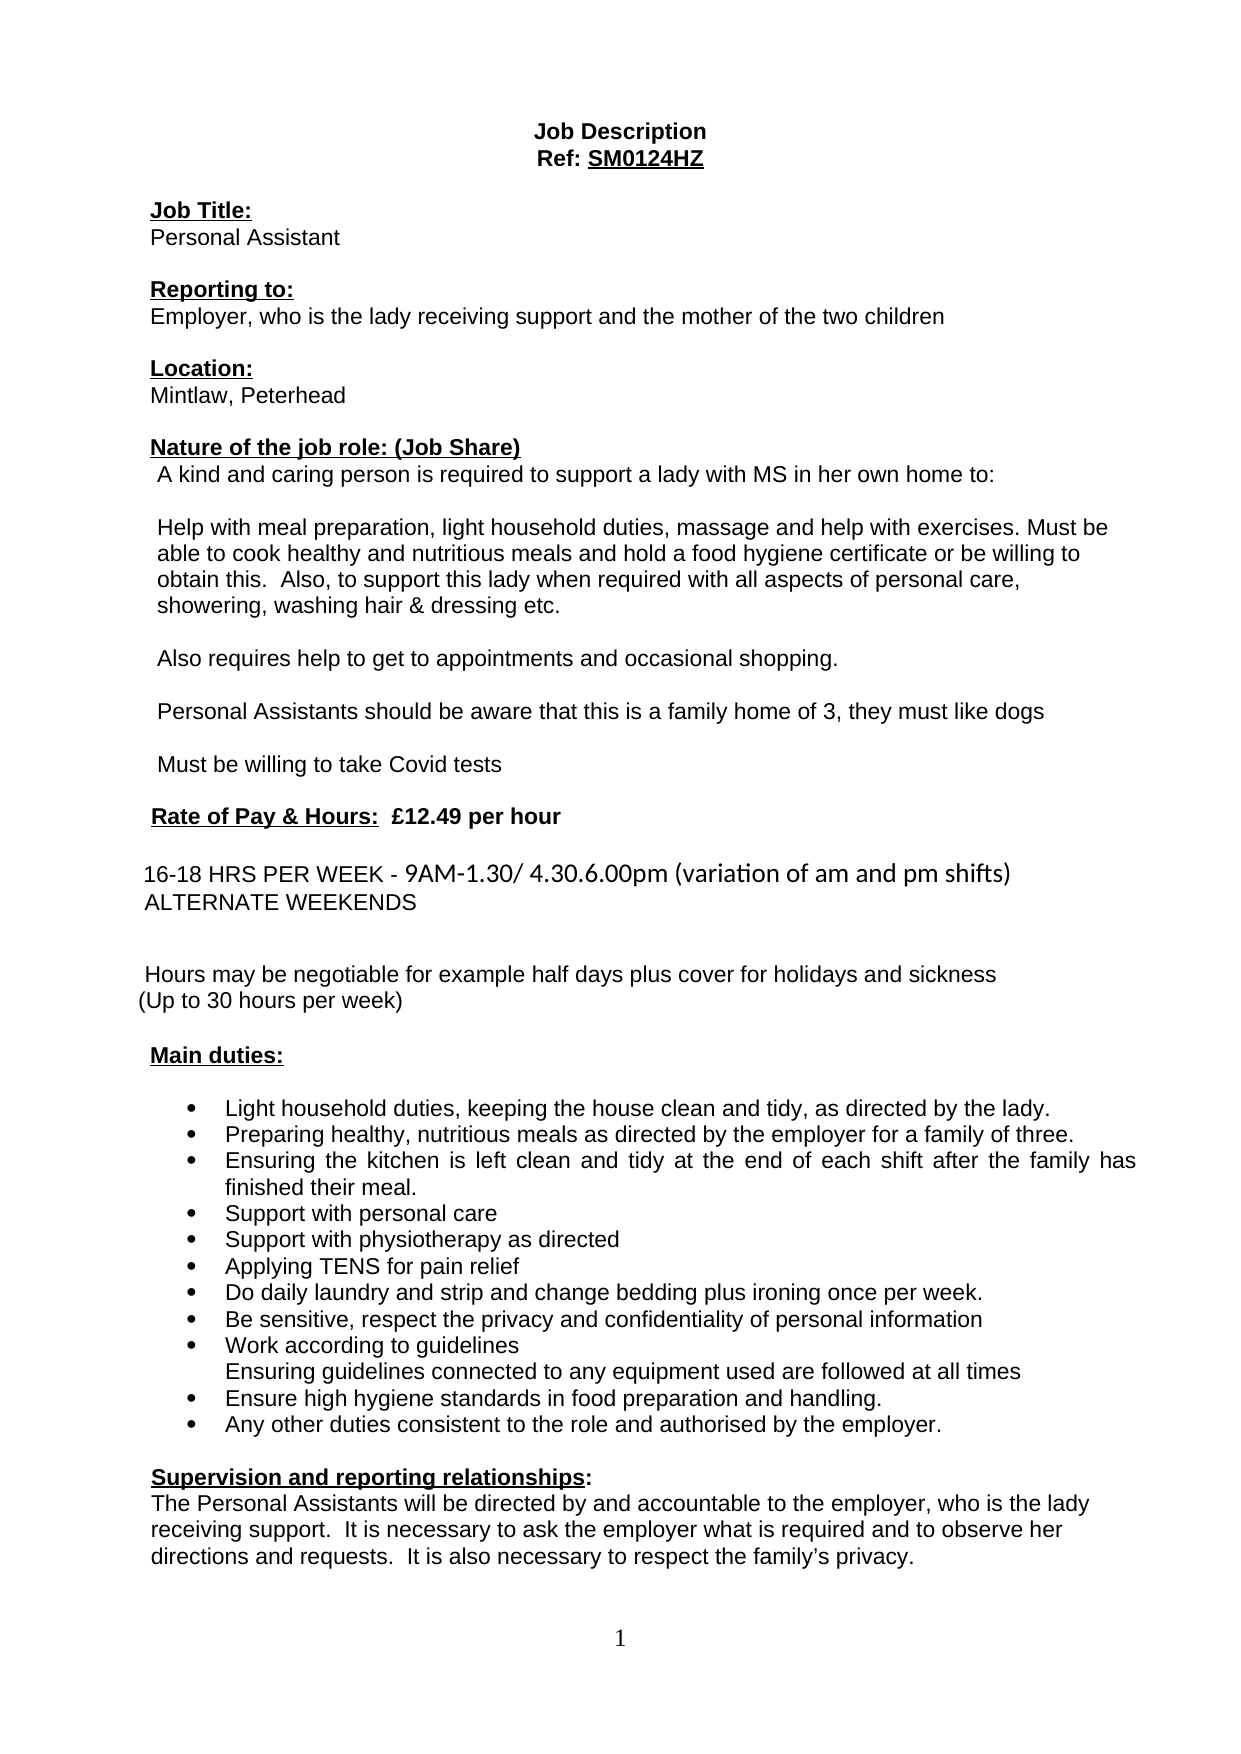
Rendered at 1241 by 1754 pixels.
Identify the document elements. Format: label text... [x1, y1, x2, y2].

list Be sensitive, respect the privacy and confidentiality of personal information [187, 1306, 1137, 1332]
text Job Description [112, 118, 1128, 144]
list Ensuring guidelines connected to any equipment used are followed at all times [225, 1358, 1137, 1384]
text Personal Assistants should be aware that this is a family home of 3, they must like dogs [157, 698, 1128, 724]
text Employer, who is the lady receiving support and the mother of the two children [150, 303, 1137, 329]
text Help with meal preparation, light household duties, massage and help with exercises. Must be able to cook healthy and nutritious meals and hold a food hygiene certificate or be willing to obtain this. Also, to support this lady when required with all aspects of personal care, showering, washing hair & dressing etc. [157, 513, 1128, 619]
text Main duties: [150, 1042, 1137, 1068]
list Preparing healthy, nutritious meals as directed by the employer for a family of three. [187, 1121, 1137, 1147]
text Supervision and reporting relationships: [112, 1464, 1137, 1490]
text Job Title: [150, 197, 1137, 223]
list Ensuring the kitchen is left clean and tidy at the end of each shift after the family has finished their meal. [187, 1147, 1137, 1200]
text Hours may be negotiable for example half days plus cover for holidays and sickness [112, 961, 1128, 987]
text Reporting to: [150, 276, 1137, 303]
text Ref: SM0124HZ [112, 144, 1128, 171]
text 16-18 HRS PER WEEK - 9AM-1.30/ 4.30.6.00pm (variation of am and pm shifts) [112, 856, 1128, 889]
list Support with physiotherapy as directed [187, 1226, 1137, 1253]
list Work according to guidelines [187, 1332, 1137, 1358]
list Any other duties consistent to the role and authorised by the employer. [187, 1411, 1137, 1437]
text directions and requests. It is also necessary to respect the family’s privacy. [112, 1543, 1137, 1569]
list Do daily laundry and strip and change bedding plus ironing once per week. [187, 1279, 1137, 1306]
text The Personal Assistants will be directed by and accountable to the employer, who is the lady [112, 1490, 1137, 1516]
list Light household duties, keeping the house clean and tidy, as directed by the lady. [187, 1095, 1137, 1121]
text Personal Assistant [150, 223, 1137, 250]
text Mintlaw, Peterhead [150, 382, 1137, 408]
text Rate of Pay & Hours: £12.49 per hour [112, 803, 1137, 830]
text receiving support. It is necessary to ask the employer what is required and to observe her [112, 1516, 1137, 1543]
text Location: [150, 355, 1137, 382]
text Also requires help to get to appointments and occasional shopping. [112, 645, 1128, 672]
list Support with personal care [187, 1200, 1137, 1226]
list Ensure high hygiene standards in food preparation and handling. [187, 1384, 1137, 1411]
text ALTERNATE WEEKENDS [112, 889, 1128, 915]
text A kind and caring person is required to support a lady with MS in her own home to: [157, 461, 1128, 487]
text Must be willing to take Covid tests [157, 751, 1128, 777]
text (Up to 30 hours per week) [112, 987, 1128, 1013]
text Nature of the job role: (Job Share) [150, 434, 1137, 461]
list Applying TENS for pain relief [187, 1253, 1137, 1279]
